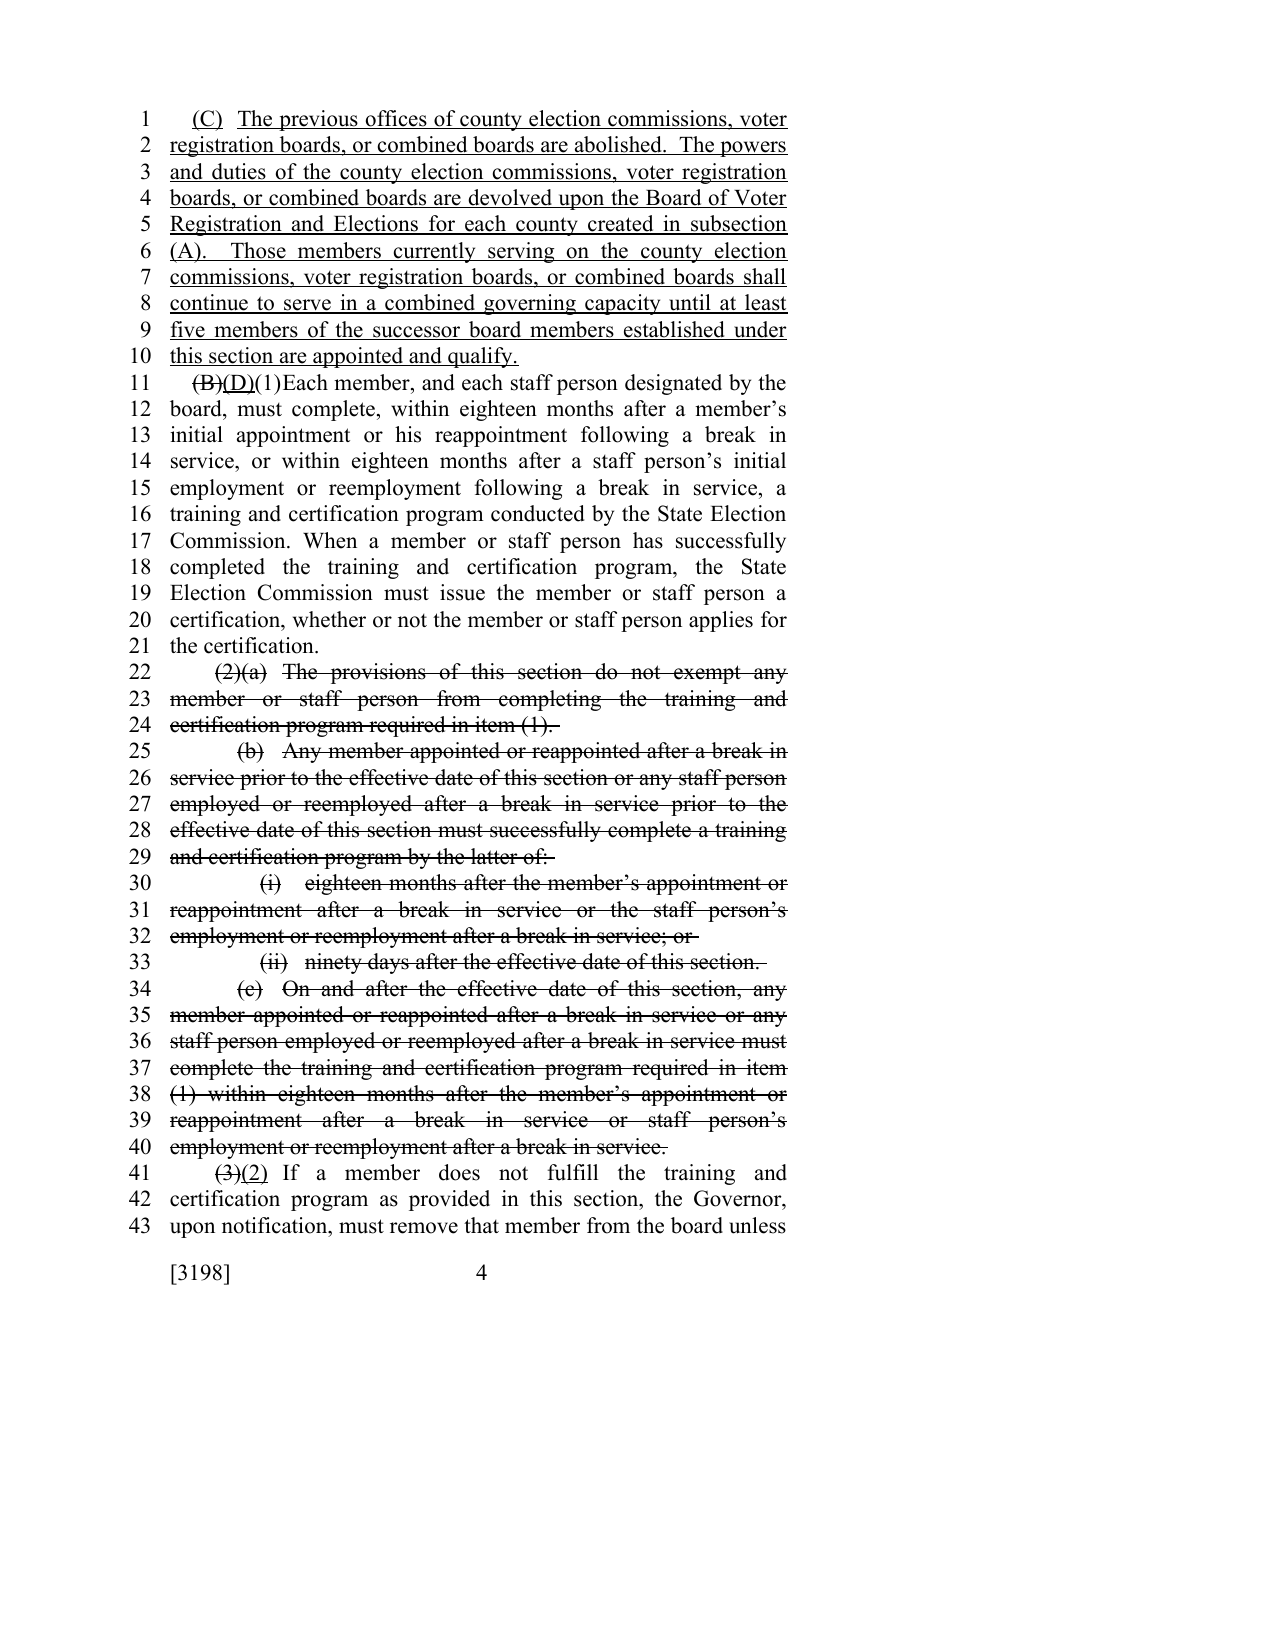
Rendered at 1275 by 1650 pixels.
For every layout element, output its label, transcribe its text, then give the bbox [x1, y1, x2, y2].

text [169, 1159, 787, 1238]
text (i) eighteen months after the member’s appointment or reappointment after a break in service or the staff person’s employment or reemployment after a break in service; or [169, 911, 787, 948]
text (i) eighteen months after the member’s appointment or reappointment after a break in service or the staff person’s employment or reemployment after a break in service; or [169, 869, 787, 910]
text (2)(a) The provisions of this section do not exempt any member or staff person from completing the training and certification program required in item (1). [169, 700, 787, 737]
text (b) Any member appointed or reappointed after a break in service prior to the effective date of this section or any staff person employed or reemployed after a break in service prior to the effective date of this section must successfully complete a training and certification program by the latter of: [169, 737, 787, 778]
text (B)(D)(1) Each member, and each staff person designated by the board, must complete, within eighteen months after a member’s initial appointment or his reappointment following a break in service, or within eighteen months after a staff person’s initial employment or reemployment following a break in service, a training and certification program conducted by the State Election Commission. When a member or staff person has successfully completed the training and certification program, the State Election Commission must issue the member or staff person a certification, whether or not the member or staff person applies for the certification. [169, 368, 787, 658]
text (b) Any member appointed or reappointed after a break in service prior to the effective date of this section or any staff person employed or reemployed after a break in service prior to the effective date of this section must successfully complete a training and certification program by the latter of: [169, 832, 787, 869]
text (2)(a) The provisions of this section do not exempt any member or staff person from completing the training and certification program required in item (1). [169, 658, 787, 699]
text (ii) ninety days after the effective date of this section. [169, 948, 787, 975]
